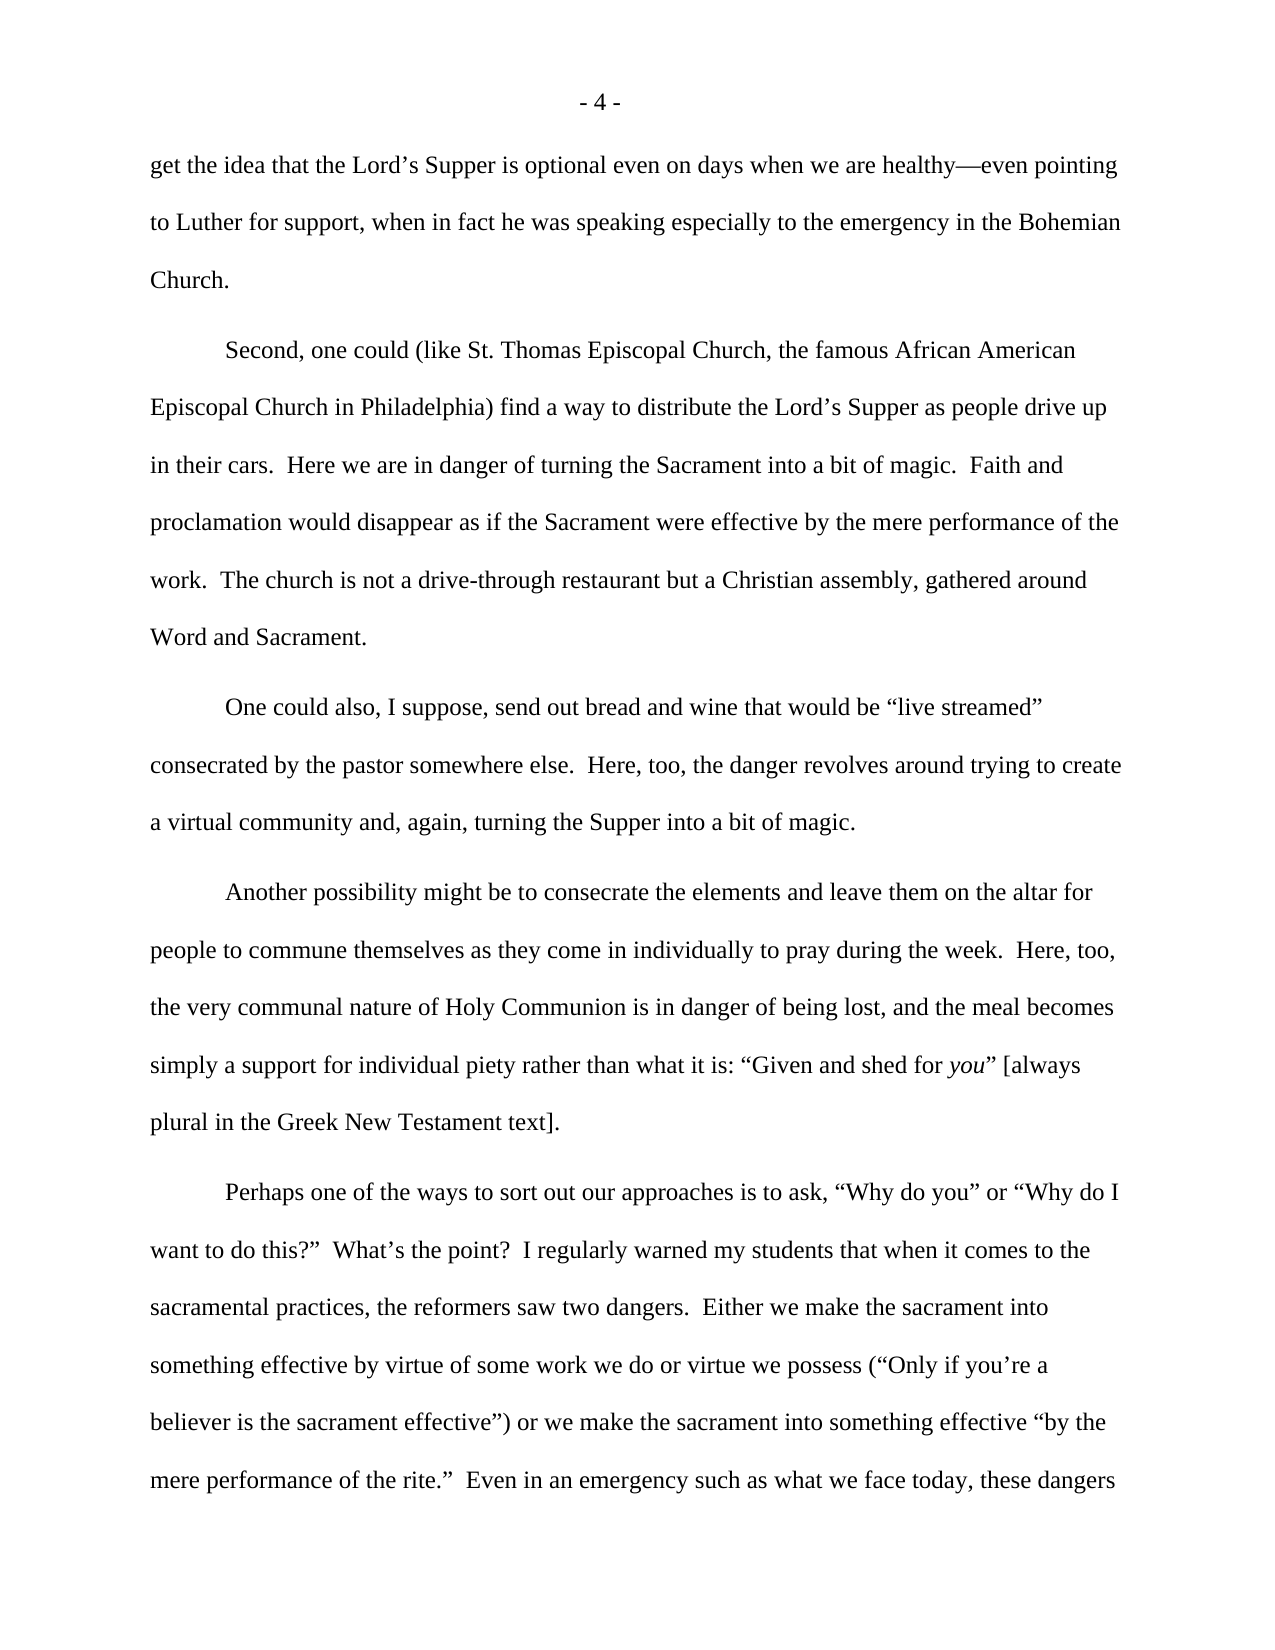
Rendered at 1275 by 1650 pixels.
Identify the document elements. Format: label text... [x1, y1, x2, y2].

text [150, 1177, 1125, 1494]
text Second, one could (like St. Thomas Episcopal Church, the famous African American Episcopal Church in Philadelphia) find a way to distribute the Lord’s Supper as people drive up in their cars. Here we are in danger of turning the Sacrament into a bit of magic. Faith and proclamation would disappear as if the Sacrament were effective by the mere performance of the work. The church is not a drive-through restaurant but a Christian assembly, gathered around Word and Sacrament. [150, 335, 1125, 651]
text Another possibility might be to consecrate the elements and leave them on the altar for people to commune themselves as they come in individually to pray during the week. Here, too, the very communal nature of Holy Communion is in danger of being lost, and the meal becomes simply a support for individual piety rather than what it is: “Given and shed for you” [always plural in the Greek New Testament text]. [150, 877, 1125, 1136]
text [150, 150, 1125, 294]
text One could also, I suppose, send out bread and wine that would be “live streamed” consecrated by the pastor somewhere else. Here, too, the danger revolves around trying to create a virtual community and, again, turning the Supper into a bit of magic. [150, 692, 1125, 836]
